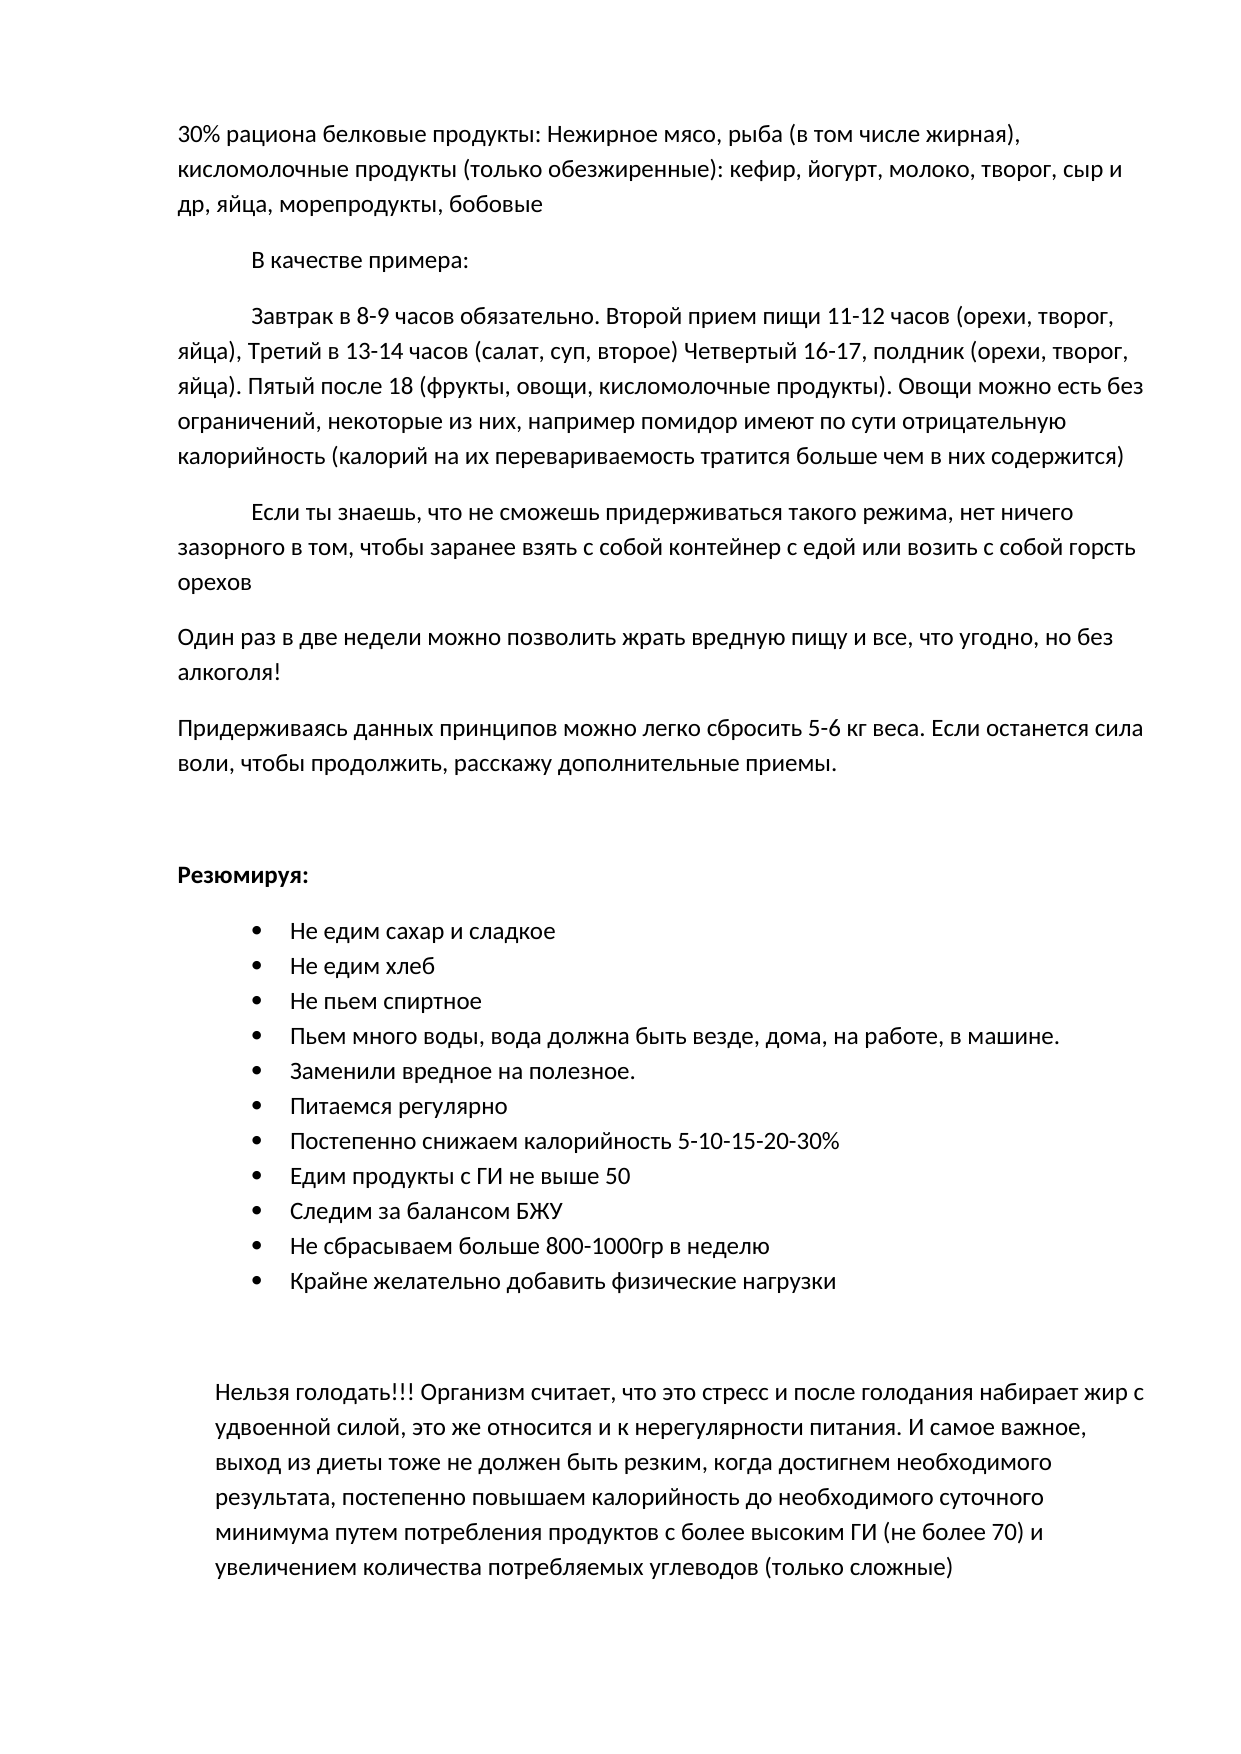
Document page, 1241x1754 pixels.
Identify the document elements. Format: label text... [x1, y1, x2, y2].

list Не пьем спиртное [252, 985, 1152, 1015]
list Заменили вредное на полезное. [252, 1055, 1152, 1085]
list Пьем много воды, вода должна быть везде, дома, на работе, в машине. [252, 1020, 1152, 1050]
list Следим за балансом БЖУ [252, 1195, 1152, 1225]
text Нельзя голодать!!! Организм считает, что это стресс и после голодания набирает жир с удвоенной силой, это же относится и к нерегулярности питания. И самое важное, выход из диеты тоже не должен быть резким, когда достигнем необходимого результата, постепенно повышаем калорийность до необходимого суточного минимума путем потребления продуктов с более высоким ГИ (не более 70) и увеличением количества потребляемых углеводов (только сложные) [215, 1376, 1152, 1582]
list Не едим сахар и сладкое [252, 915, 1152, 945]
list Не едим хлеб [252, 950, 1152, 980]
text 30% рациона белковые продукты: Нежирное мясо, рыба (в том числе жирная), кисломолочные продукты (только обезжиренные): кефир, йогурт, молоко, творог, сыр и др, яйца, морепродукты, бобовые [177, 118, 1152, 219]
text Резюмируя: [177, 859, 1152, 889]
text Придерживаясь данных принципов можно легко сбросить 5-6 кг веса. Если останется сила воли, чтобы продолжить, расскажу дополнительные приемы. [177, 712, 1152, 778]
text Если ты знаешь, что не сможешь придерживаться такого режима, нет ничего зазорного в том, чтобы заранее взять с собой контейнер с едой или возить с собой горсть орехов [177, 496, 1152, 596]
list Питаемся регулярно [252, 1090, 1152, 1120]
text В качестве примера: [177, 244, 1152, 274]
list Постепенно снижаем калорийность 5-10-15-20-30% [252, 1125, 1152, 1155]
list Едим продукты с ГИ не выше 50 [252, 1160, 1152, 1190]
text Один раз в две недели можно позволить жрать вредную пищу и все, что угодно, но без алкоголя! [177, 621, 1152, 687]
text Завтрак в 8-9 часов обязательно. Второй прием пищи 11-12 часов (орехи, творог, яйца), Третий в 13-14 часов (салат, суп, второе) Четвертый 16-17, полдник (орехи, творог, яйца). Пятый после 18 (фрукты, овощи, кисломолочные продукты). Овощи можно есть без ограничений, некоторые из них, например помидор имеют по сути отрицательную калорийность (калорий на их перевариваемость тратится больше чем в них содержится) [177, 300, 1152, 470]
list Крайне желательно добавить физические нагрузки [252, 1265, 1152, 1295]
list Не сбрасываем больше 800-1000гр в неделю [252, 1230, 1152, 1260]
